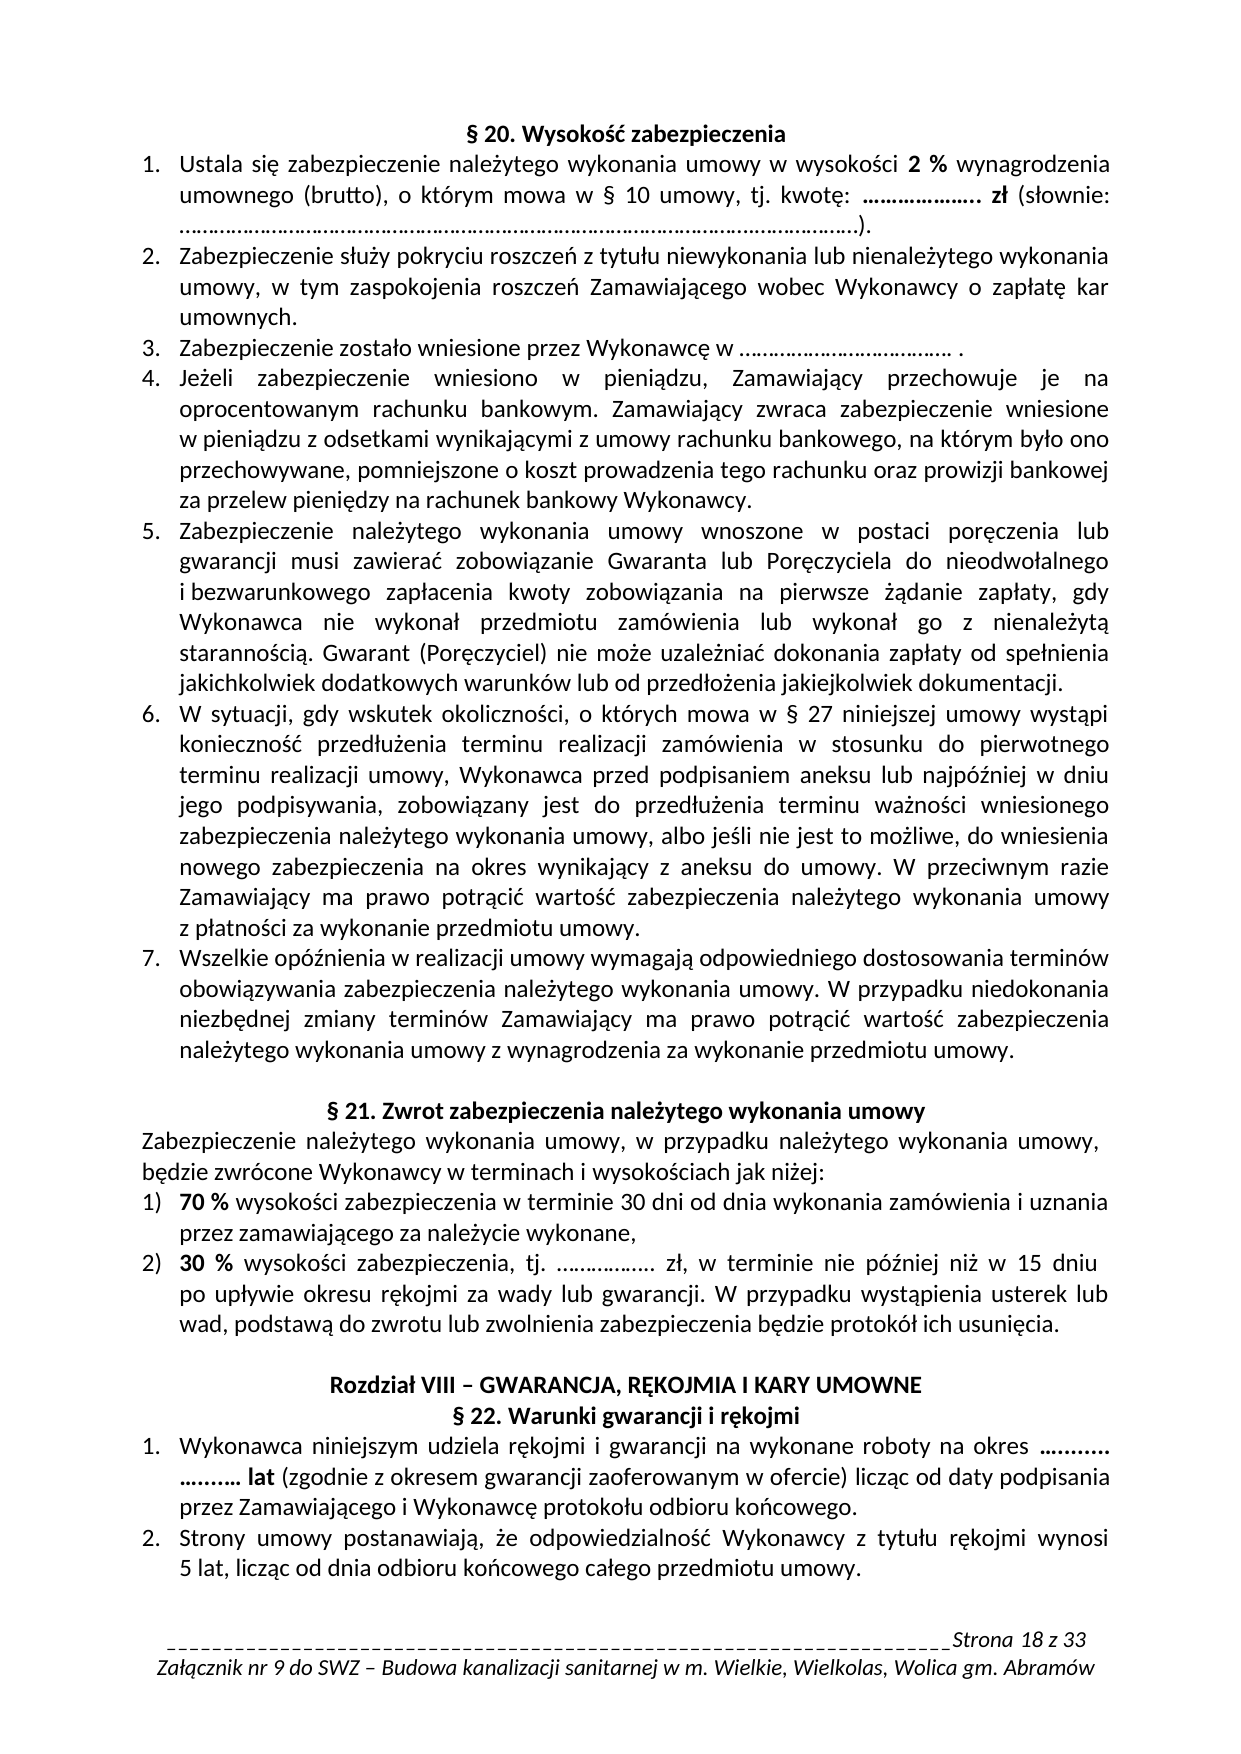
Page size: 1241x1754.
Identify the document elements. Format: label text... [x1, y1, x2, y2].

list 30 % wysokości zabezpieczenia, tj. …………….. zł, w terminie nie później niż w 15 dniu po upływie okresu rękojmi za wady lub gwarancji. W przypadku wystąpienia usterek lub wad, podstawą do zwrotu lub zwolnienia zabezpieczenia będzie protokół ich usunięcia. [142, 1247, 1110, 1339]
list Zabezpieczenie służy pokryciu roszczeń z tytułu niewykonania lub nienależytego wykonania umowy, w tym zaspokojenia roszczeń Zamawiającego wobec Wykonawcy o zapłatę kar umownych. [142, 240, 1110, 332]
list Zabezpieczenie należytego wykonania umowy wnoszone w postaci poręczenia lub gwarancji musi zawierać zobowiązanie Gwaranta lub Poręczyciela do nieodwołalnego i bezwarunkowego zapłacenia kwoty zobowiązania na pierwsze żądanie zapłaty, gdy Wykonawca nie wykonał przedmiotu zamówienia lub wykonał go z nienależytą starannością. Gwarant (Poręczyciel) nie może uzależniać dokonania zapłaty od spełnienia jakichkolwiek dodatkowych warunków lub od przedłożenia jakiejkolwiek dokumentacji. [142, 515, 1110, 698]
list Zabezpieczenie zostało wniesione przez Wykonawcę w ………………………………. . [142, 332, 1110, 362]
list Jeżeli zabezpieczenie wniesiono w pieniądzu, Zamawiający przechowuje je na oprocentowanym rachunku bankowym. Zamawiający zwraca zabezpieczenie wniesione w pieniądzu z odsetkami wynikającymi z umowy rachunku bankowego, na którym było ono przechowywane, pomniejszone o koszt prowadzenia tego rachunku oraz prowizji bankowej za przelew pieniędzy na rachunek bankowy Wykonawcy. [142, 362, 1110, 515]
list Wykonawca niniejszym udziela rękojmi i gwarancji na wykonane roboty na okres …........…....… lat (zgodnie z okresem gwarancji zaoferowanym w ofercie) licząc od daty podpisania przez Zamawiającego i Wykonawcę protokołu odbioru końcowego. [142, 1431, 1110, 1522]
text Rozdział VIII – GWARANCJA, RĘKOJMIA I KARY UMOWNE [142, 1369, 1110, 1400]
text Zabezpieczenie należytego wykonania umowy, w przypadku należytego wykonania umowy, będzie zwrócone Wykonawcy w terminach i wysokościach jak niżej: [142, 1125, 1110, 1186]
text § 21. Zwrot zabezpieczenia należytego wykonania umowy [142, 1095, 1110, 1125]
text § 20. Wysokość zabezpieczenia [142, 118, 1110, 149]
text § 22. Warunki gwarancji i rękojmi [142, 1400, 1110, 1431]
list Strony umowy postanawiają, że odpowiedzialność Wykonawcy z tytułu rękojmi wynosi 5 lat, licząc od dnia odbioru końcowego całego przedmiotu umowy. [142, 1522, 1110, 1583]
list 70 % wysokości zabezpieczenia w terminie 30 dni od dnia wykonania zamówienia i uznania przez zamawiającego za należycie wykonane, [142, 1186, 1110, 1247]
list W sytuacji, gdy wskutek okoliczności, o których mowa w § 27 niniejszej umowy wystąpi konieczność przedłużenia terminu realizacji zamówienia w stosunku do pierwotnego terminu realizacji umowy, Wykonawca przed podpisaniem aneksu lub najpóźniej w dniu jego podpisywania, zobowiązany jest do przedłużenia terminu ważności wniesionego zabezpieczenia należytego wykonania umowy, albo jeśli nie jest to możliwe, do wniesienia nowego zabezpieczenia na okres wynikający z aneksu do umowy. W przeciwnym razie Zamawiający ma prawo potrącić wartość zabezpieczenia należytego wykonania umowy z płatności za wykonanie przedmiotu umowy. [142, 698, 1110, 942]
list Ustala się zabezpieczenie należytego wykonania umowy w wysokości 2 % wynagrodzenia umownego (brutto), o którym mowa w § 10 umowy, tj. kwotę: ……………….. zł (słownie: ……………………………………………………………………………………….………………). [142, 149, 1110, 240]
list Wszelkie opóźnienia w realizacji umowy wymagają odpowiedniego dostosowania terminów obowiązywania zabezpieczenia należytego wykonania umowy. W przypadku niedokonania niezbędnej zmiany terminów Zamawiający ma prawo potrącić wartość zabezpieczenia należytego wykonania umowy z wynagrodzenia za wykonanie przedmiotu umowy. [142, 942, 1110, 1064]
